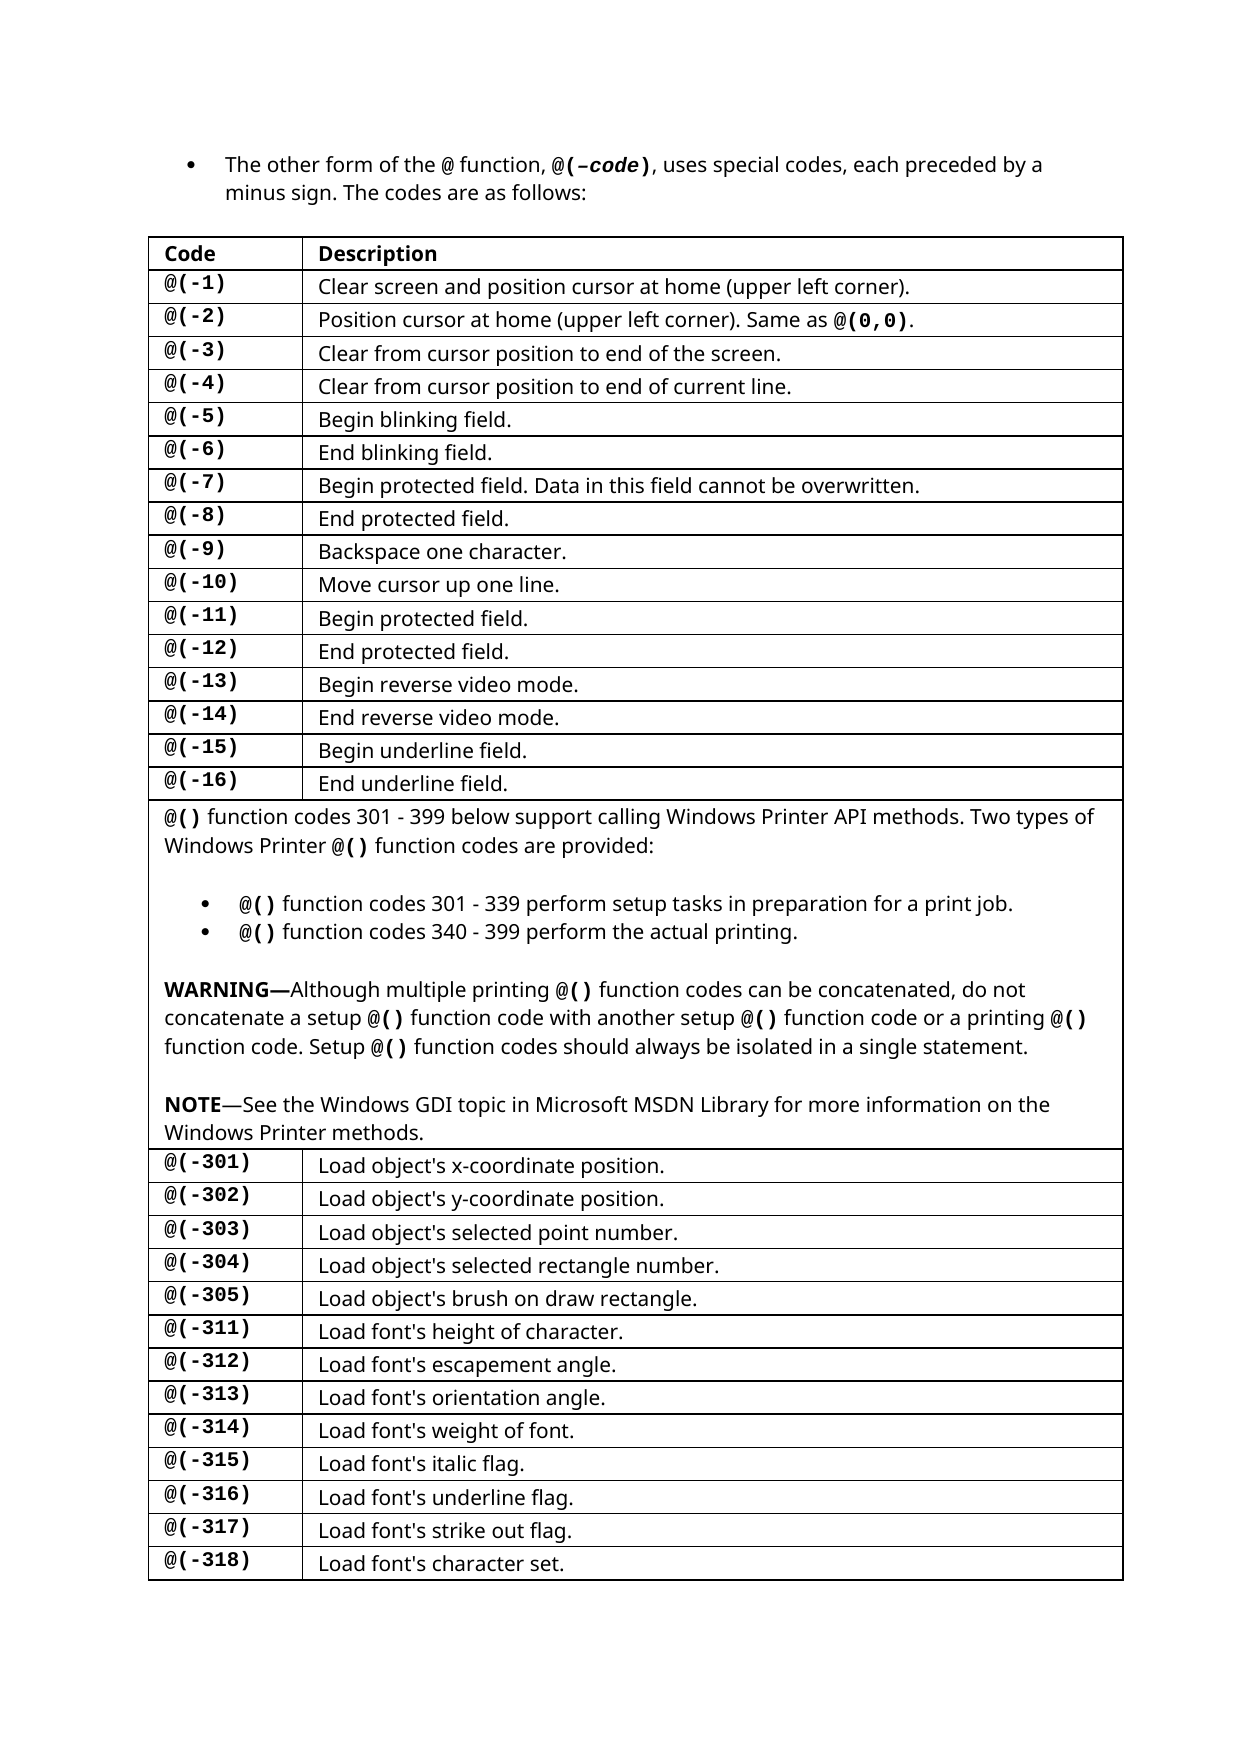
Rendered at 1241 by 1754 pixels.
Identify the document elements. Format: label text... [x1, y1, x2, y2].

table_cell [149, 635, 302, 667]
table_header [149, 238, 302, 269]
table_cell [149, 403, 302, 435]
list The other form of the @ function, @(–code), uses special codes, each preceded by a minus sign. The codes are as follows: [187, 150, 1090, 207]
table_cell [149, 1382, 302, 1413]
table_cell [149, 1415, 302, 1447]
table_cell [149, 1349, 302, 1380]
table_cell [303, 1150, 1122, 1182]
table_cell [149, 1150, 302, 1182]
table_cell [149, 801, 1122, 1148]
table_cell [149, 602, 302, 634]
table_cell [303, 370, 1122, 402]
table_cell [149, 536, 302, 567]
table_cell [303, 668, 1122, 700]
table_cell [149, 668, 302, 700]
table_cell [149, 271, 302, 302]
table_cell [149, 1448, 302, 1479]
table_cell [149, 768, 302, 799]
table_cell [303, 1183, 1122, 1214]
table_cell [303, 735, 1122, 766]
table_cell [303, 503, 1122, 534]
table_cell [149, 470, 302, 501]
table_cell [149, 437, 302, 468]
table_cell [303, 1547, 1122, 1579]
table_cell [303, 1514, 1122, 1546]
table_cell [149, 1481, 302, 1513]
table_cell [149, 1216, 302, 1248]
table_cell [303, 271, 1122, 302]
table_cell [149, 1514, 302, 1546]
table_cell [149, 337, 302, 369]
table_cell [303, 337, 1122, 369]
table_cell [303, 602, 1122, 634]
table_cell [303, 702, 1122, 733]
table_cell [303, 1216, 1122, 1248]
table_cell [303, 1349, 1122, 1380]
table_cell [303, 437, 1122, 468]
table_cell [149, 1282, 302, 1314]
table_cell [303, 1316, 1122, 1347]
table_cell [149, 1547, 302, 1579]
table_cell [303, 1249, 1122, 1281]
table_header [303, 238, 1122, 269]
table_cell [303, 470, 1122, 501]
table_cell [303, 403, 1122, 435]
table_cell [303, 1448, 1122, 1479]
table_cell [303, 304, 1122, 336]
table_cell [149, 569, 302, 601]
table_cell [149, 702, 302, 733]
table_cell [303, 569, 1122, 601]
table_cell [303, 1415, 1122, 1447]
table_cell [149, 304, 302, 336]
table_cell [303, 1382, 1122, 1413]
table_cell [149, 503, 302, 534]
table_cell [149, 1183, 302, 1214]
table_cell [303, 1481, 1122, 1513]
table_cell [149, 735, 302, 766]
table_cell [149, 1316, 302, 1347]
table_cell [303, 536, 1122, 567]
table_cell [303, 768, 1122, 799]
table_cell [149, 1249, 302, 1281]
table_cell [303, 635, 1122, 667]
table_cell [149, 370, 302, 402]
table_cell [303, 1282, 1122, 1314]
